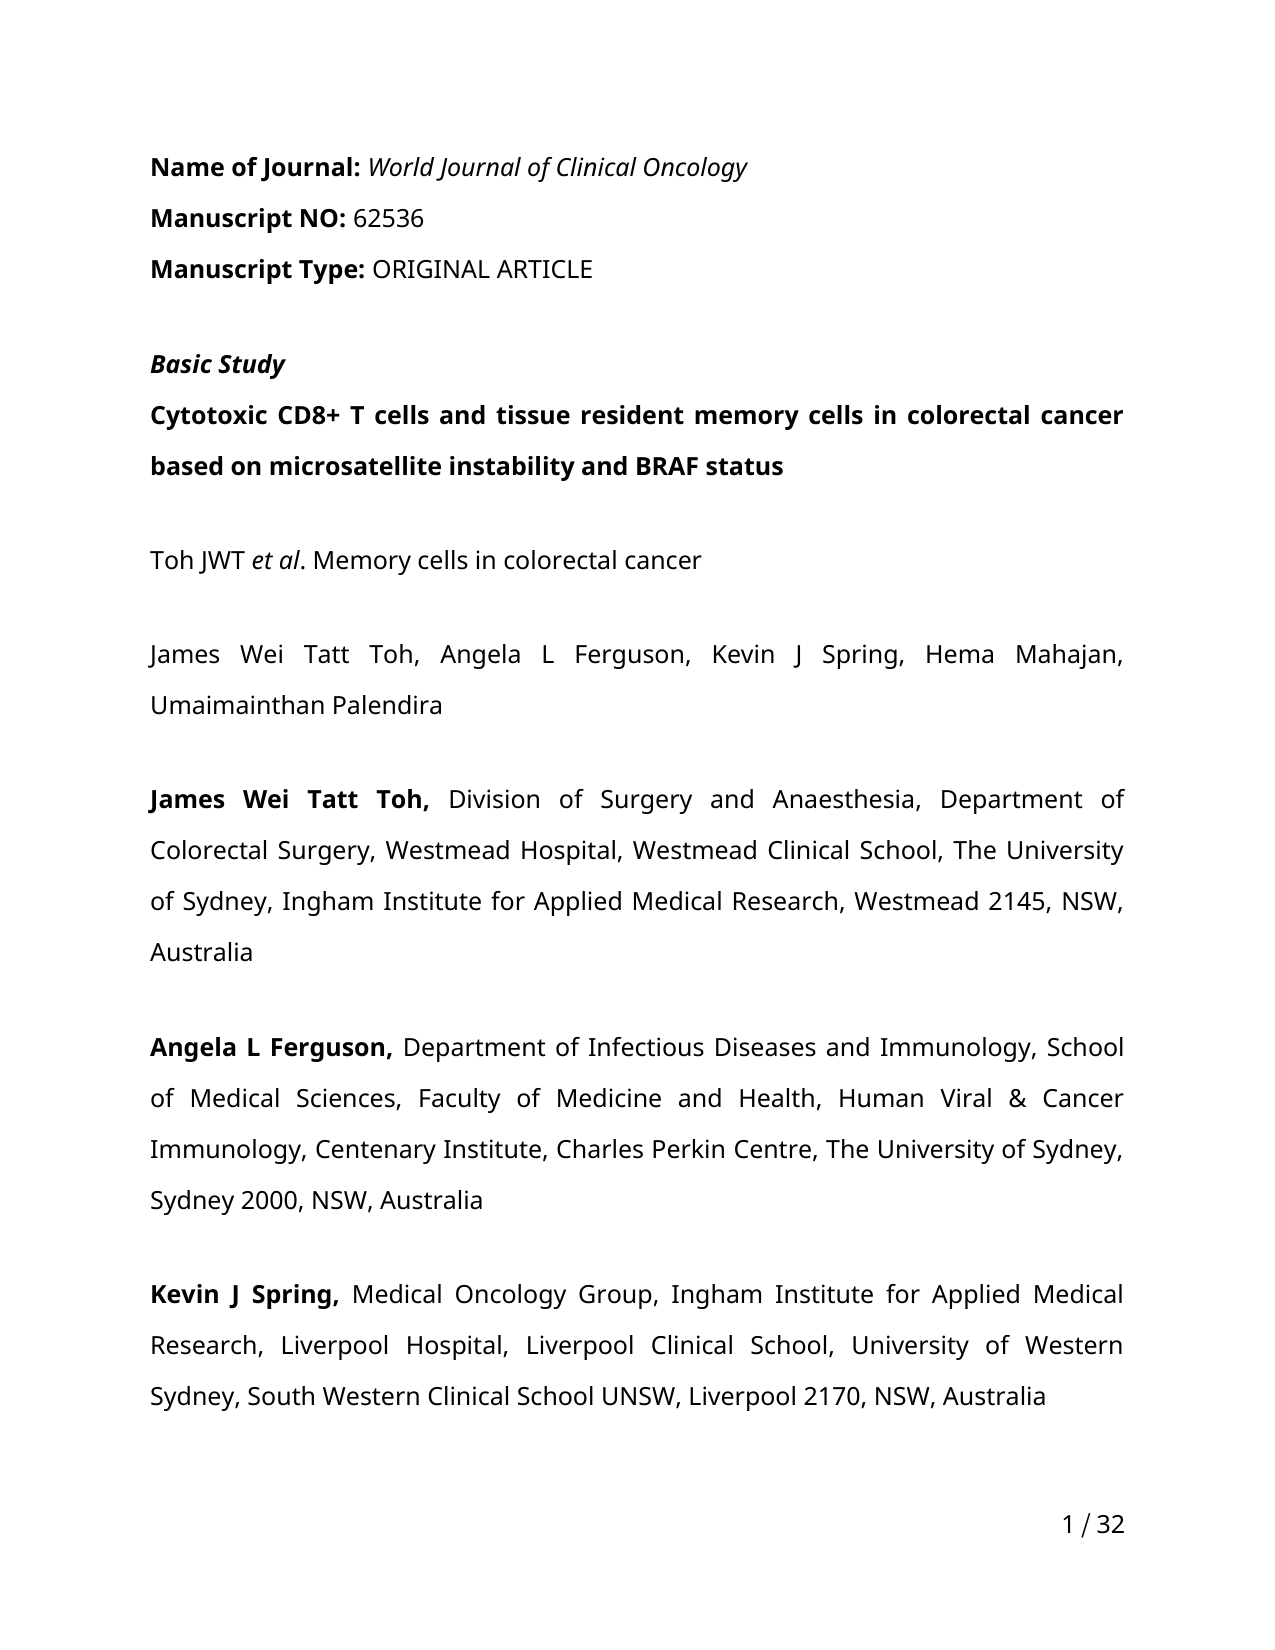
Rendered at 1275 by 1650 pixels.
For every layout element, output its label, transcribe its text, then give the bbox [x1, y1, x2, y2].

text Basic Study [150, 346, 1125, 380]
text Kevin J Spring, Medical Oncology Group, Ingham Institute for Applied Medical Research, Liverpool Hospital, Liverpool Clinical School, University of Western Sydney, South Western Clinical School UNSW, Liverpool 2170, NSW, Australia [150, 1276, 1125, 1413]
text Toh JWT et al. Memory cells in colorectal cancer [150, 542, 1125, 577]
text Cytotoxic CD8+ T cells and tissue resident memory cells in colorectal cancer based on microsatellite instability and BRAF status [150, 397, 1125, 482]
text Angela L Ferguson, Department of Infectious Diseases and Immunology, School of Medical Sciences, Faculty of Medicine and Health, Human Viral & Cancer Immunology, Centenary Institute, Charles Perkin Centre, The University of Sydney, Sydney 2000, NSW, Australia [150, 1029, 1125, 1216]
text Name of Journal: World Journal of Clinical Oncology [150, 150, 1125, 184]
text James Wei Tatt Toh, Division of Surgery and Anaesthesia, Department of Colorectal Surgery, Westmead Hospital, Westmead Clinical School, The University of Sydney, Ingham Institute for Applied Medical Research, Westmead 2145, NSW, Australia [150, 782, 1125, 969]
text Manuscript NO: 62536 [150, 201, 1125, 235]
text Manuscript Type: ORIGINAL ARTICLE [150, 252, 1125, 286]
text James Wei Tatt Toh, Angela L Ferguson, Kevin J Spring, Hema Mahajan, Umaimainthan Palendira [150, 637, 1125, 722]
